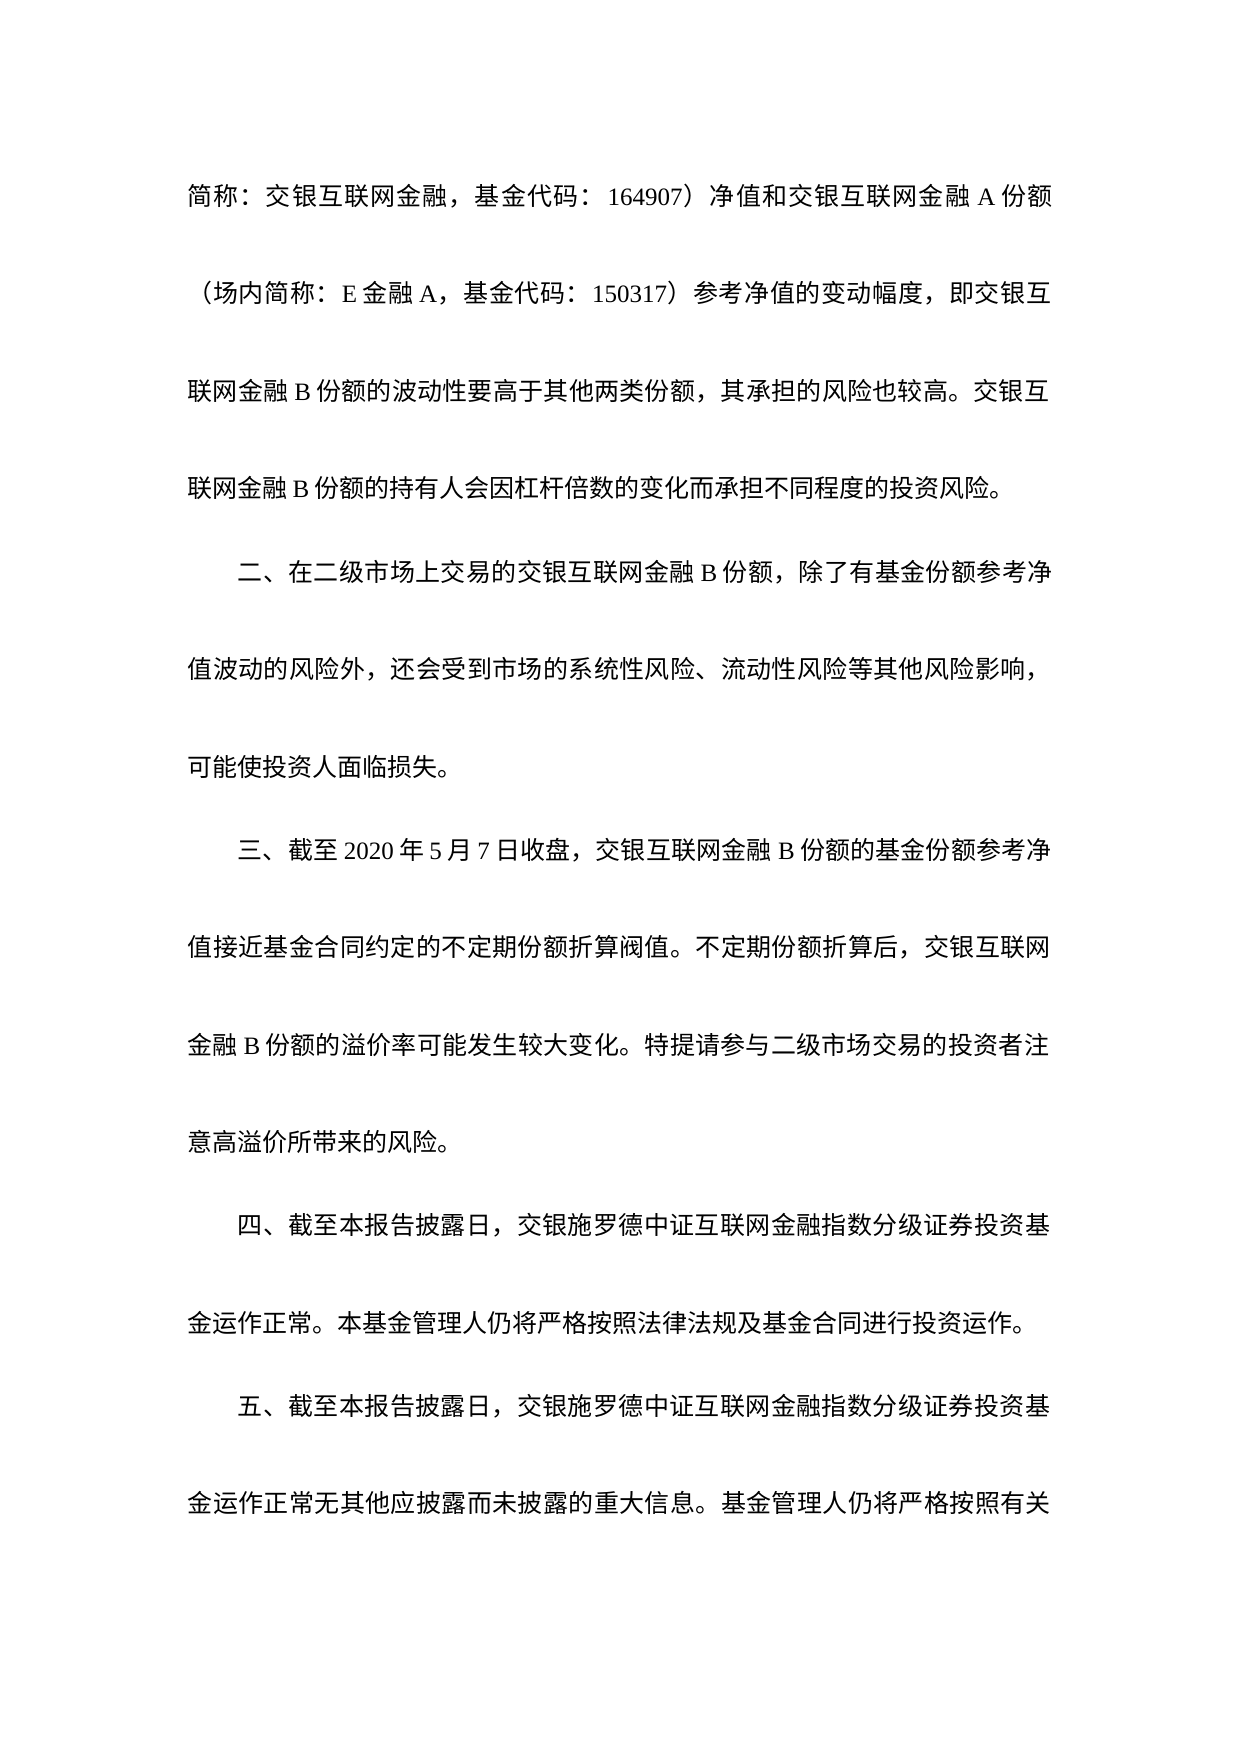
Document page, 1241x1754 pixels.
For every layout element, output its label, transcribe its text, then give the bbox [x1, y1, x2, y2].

text 四、截至本报告披露日，交银施罗德中证互联网金融指数分级证券投资基金运作正常。本基金管理人仍将严格按照法律法规及基金合同进行投资运作。 [187, 1191, 1053, 1354]
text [187, 1372, 1053, 1534]
text 三、截至2020年5月7日收盘，交银互联网金融B份额的基金份额参考净值接近基金合同约定的不定期份额折算阀值。不定期份额折算后，交银互联网金融B份额的溢价率可能发生较大变化。特提请参与二级市场交易的投资者注意高溢价所带来的风险。 [187, 816, 1053, 1173]
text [187, 162, 1053, 519]
text 二、在二级市场上交易的交银互联网金融B份额，除了有基金份额参考净值波动的风险外，还会受到市场的系统性风险、流动性风险等其他风险影响，可能使投资人面临损失。 [187, 538, 1053, 798]
